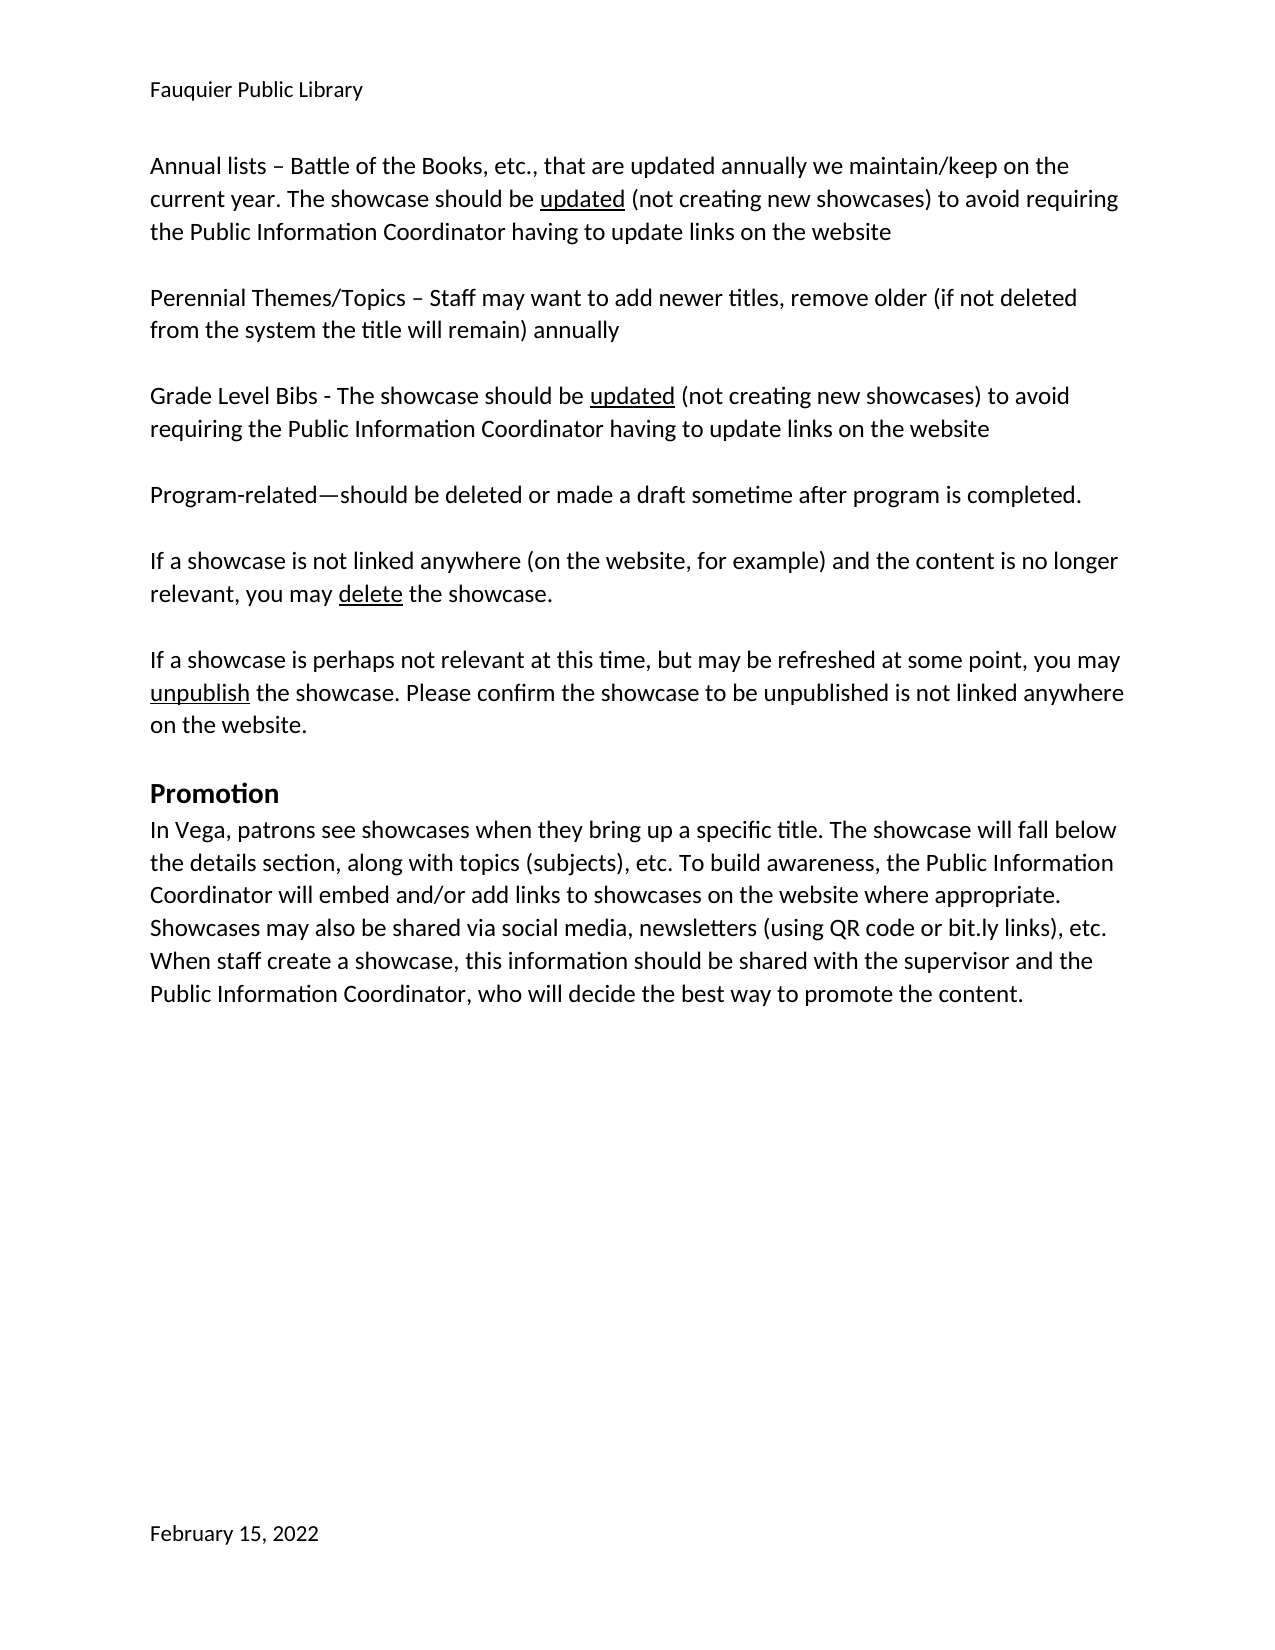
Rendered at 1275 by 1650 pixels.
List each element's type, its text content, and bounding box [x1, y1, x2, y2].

text Grade Level Bibs - The showcase should be updated (not creating new showcases) to avoid requiring the Public Information Coordinator having to update links on the website [150, 380, 1125, 444]
text Annual lists – Battle of the Books, etc., that are updated annually we maintain/keep on the current year. The showcase should be updated (not creating new showcases) to avoid requiring the Public Information Coordinator having to update links on the website [150, 150, 1125, 246]
text Promotion [150, 775, 1125, 811]
text If a showcase is not linked anywhere (on the website, for example) and the content is no longer relevant, you may delete the showcase. [150, 545, 1125, 608]
text In Vega, patrons see showcases when they bring up a specific title. The showcase will fall below the details section, along with topics (subjects), etc. To build awareness, the Public Information Coordinator will embed and/or add links to showcases on the website where appropriate. Showcases may also be shared via social media, newsletters (using QR code or bit.ly links), etc. When staff create a showcase, this information should be shared with the supervisor and the Public Information Coordinator, who will decide the best way to promote the content. [150, 814, 1125, 1009]
text Program-related—should be deleted or made a draft sometime after program is completed. [150, 479, 1125, 510]
text If a showcase is perhaps not relevant at this time, but may be refreshed at some point, you may unpublish the showcase. Please confirm the showcase to be unpublished is not linked anywhere on the website. [150, 644, 1125, 740]
text Perennial Themes/Topics – Staff may want to add newer titles, remove older (if not deleted from the system the title will remain) annually [150, 282, 1125, 345]
